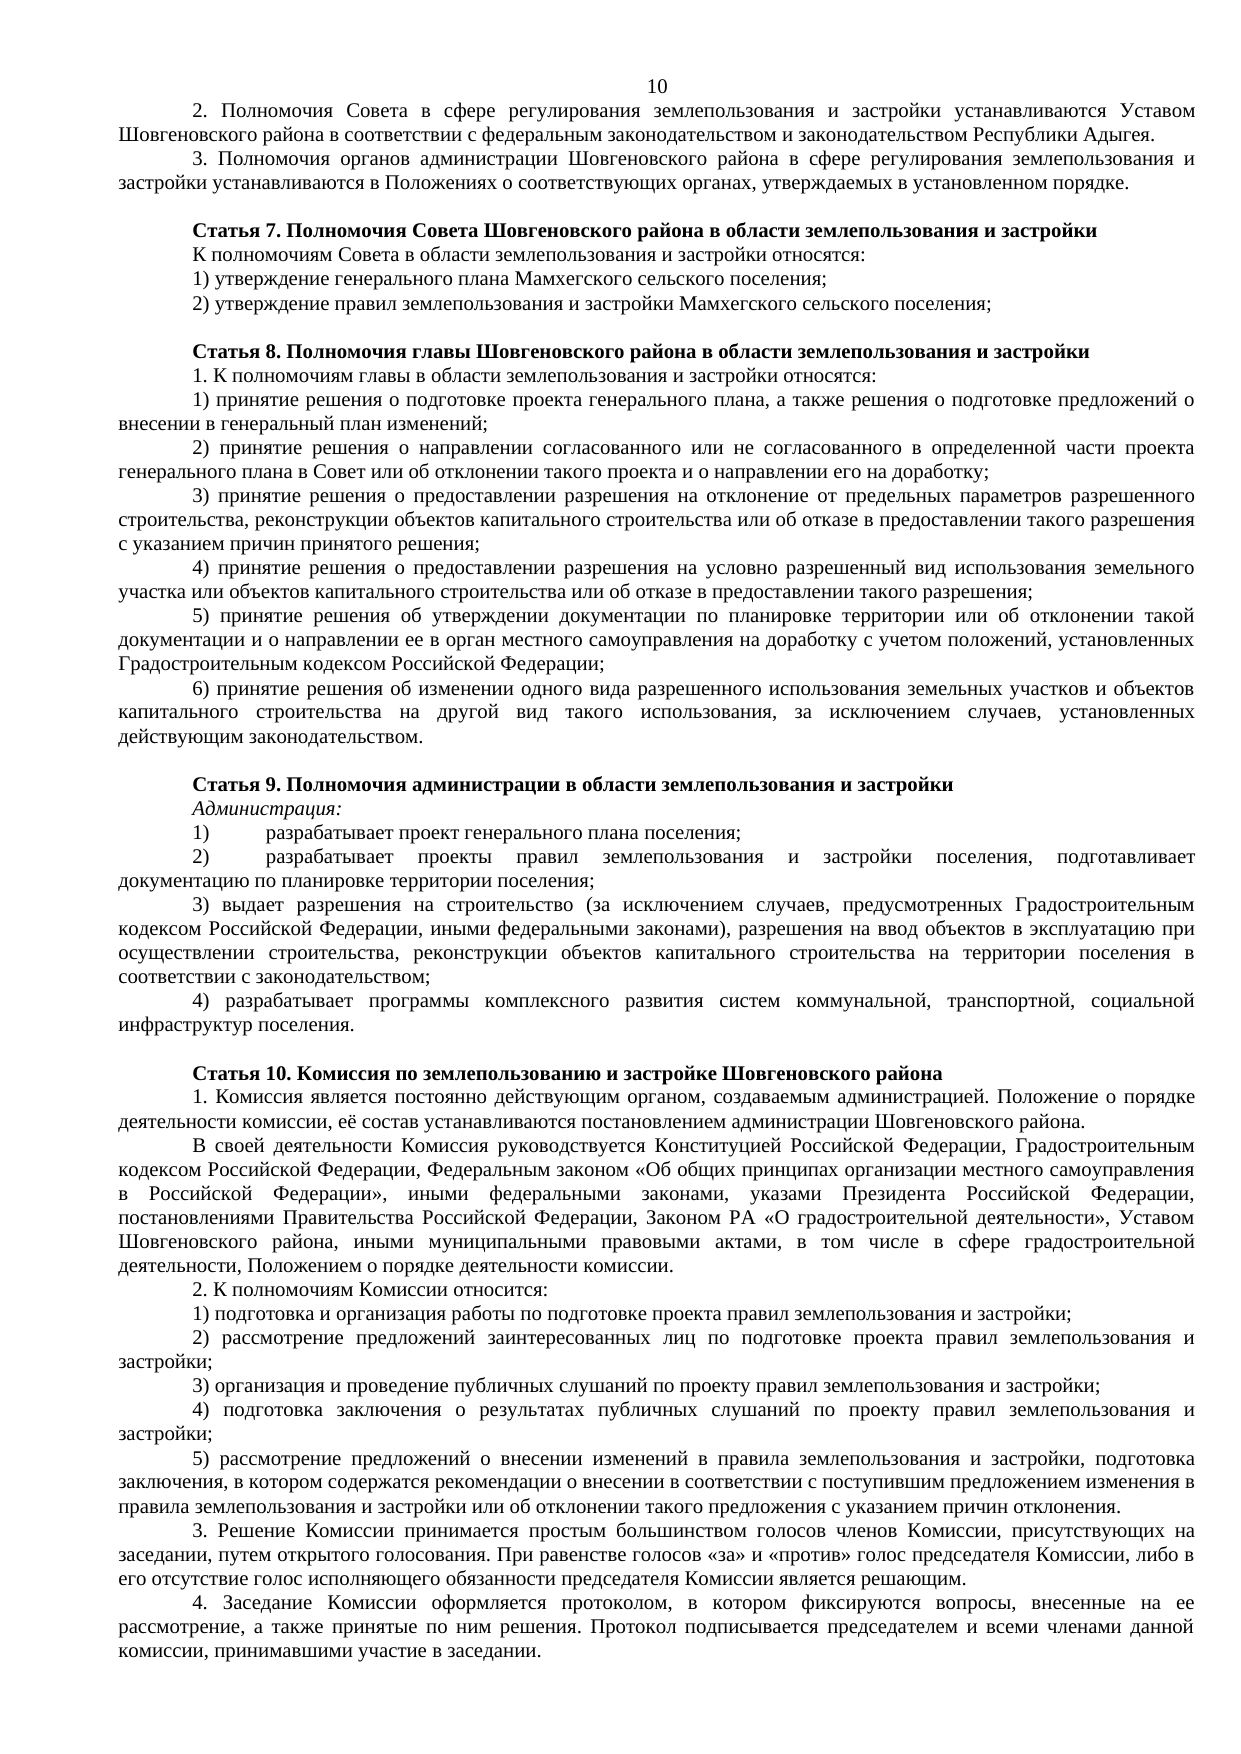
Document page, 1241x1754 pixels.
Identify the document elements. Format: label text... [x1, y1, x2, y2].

text 4) разрабатывает программы комплексного развития систем коммунальной, транспортной, социальной инфраструктур поселения. [118, 988, 1196, 1036]
text 2) утверждение правил землепользования и застройки Мамхегского сельского поселения; [118, 290, 1196, 314]
text 6) принятие решения об изменении одного вида разрешенного использования земельных участков и объектов капитального строительства на другой вид такого использования, за исключением случаев, установленных действующим законодательством. [118, 675, 1196, 748]
text 1) принятие решения о подготовке проекта генерального плана, а также решения о подготовке предложений о внесении в генеральный план изменений; [118, 387, 1196, 435]
text 5) принятие решения об утверждении документации по планировке территории или об отклонении такой документации и о направлении ее в орган местного самоуправления на доработку с учетом положений, установленных Градостроительным кодексом Российской Федерации; [118, 603, 1196, 675]
text В своей деятельности Комиссия руководствуется Конституцией Российской Федерации, Градостроительным кодексом Российской Федерации, Федеральным законом «Об общих принципах организации местного самоуправления в Российской Федерации», иными федеральными законами, указами Президента Российской Федерации, постановлениями Правительства Российской Федерации, Законом РА «О градостроительной деятельности», Уставом Шовгеновского района, иными муниципальными правовыми актами, в том числе в сфере градостроительной деятельности, Положением о порядке деятельности комиссии. [118, 1133, 1196, 1277]
text 3) выдает разрешения на строительство (за исключением случаев, предусмотренных Градостроительным кодексом Российской Федерации, иными федеральными законами), разрешения на ввод объектов в эксплуатацию при осуществлении строительства, реконструкции объектов капитального строительства на территории поселения в соответствии с законодательством; [118, 892, 1196, 988]
text 4) подготовка заключения о результатах публичных слушаний по проекту правил землепользования и застройки; [118, 1397, 1196, 1445]
text 1. Комиссия является постоянно действующим органом, создаваемым администрацией. Положение о порядке деятельности комиссии, её состав устанавливаются постановлением администрации Шовгеновского района. [118, 1084, 1196, 1133]
text 4. Заседание Комиссии оформляется протоколом, в котором фиксируются вопросы, внесенные на ее рассмотрение, а также принятые по ним решения. Протокол подписывается председателем и всеми членами данной комиссии, принимавшими участие в заседании. [118, 1590, 1196, 1662]
text Статья 7. Полномочия Совета Шовгеновского района в области землепользования и застройки [118, 218, 1196, 242]
text Статья 10. Комиссия по землепользованию и застройке Шовгеновского района [118, 1060, 1196, 1084]
text 3) организация и проведение публичных слушаний по проекту правил землепользования и застройки; [118, 1373, 1196, 1397]
text 4) принятие решения о предоставлении разрешения на условно разрешенный вид использования земельного участка или объектов капитального строительства или об отказе в предоставлении такого разрешения; [118, 555, 1196, 603]
text Статья 8. Полномочия главы Шовгеновского района в области землепользования и застройки [118, 338, 1196, 363]
text 2) рассмотрение предложений заинтересованных лиц по подготовке проекта правил землепользования и застройки; [118, 1325, 1196, 1373]
text К полномочиям Совета в области землепользования и застройки относятся: [118, 242, 1196, 266]
text 3. Полномочия органов администрации Шовгеновского района в сфере регулирования землепользования и застройки устанавливаются в Положениях о соответствующих органах, утверждаемых в установленном порядке. [118, 146, 1196, 194]
text 3) принятие решения о предоставлении разрешения на отклонение от предельных параметров разрешенного строительства, реконструкции объектов капитального строительства или об отказе в предоставлении такого разрешения с указанием причин принятого решения; [118, 483, 1196, 555]
text 2) разрабатывает проекты правил землепользования и застройки поселения, подготавливает документацию по планировке территории поселения; [118, 844, 1196, 892]
text Администрация: [118, 796, 1196, 820]
text 1. К полномочиям главы в области землепользования и застройки относятся: [118, 363, 1196, 387]
text 3. Решение Комиссии принимается простым большинством голосов членов Комиссии, присутствующих на заседании, путем открытого голосования. При равенстве голосов «за» и «против» голос председателя Комиссии, либо в его отсутствие голос исполняющего обязанности председателя Комиссии является решающим. [118, 1518, 1196, 1590]
text 2. Полномочия Совета в сфере регулирования землепользования и застройки устанавливаются Уставом Шовгеновского района в соответствии с федеральным законодательством и законодательством Республики Адыгея. [118, 98, 1196, 146]
text 5) рассмотрение предложений о внесении изменений в правила землепользования и застройки, подготовка заключения, в котором содержатся рекомендации о внесении в соответствии с поступившим предложением изменения в правила землепользования и застройки или об отклонении такого предложения с указанием причин отклонения. [118, 1445, 1196, 1518]
text 2) принятие решения о направлении согласованного или не согласованного в определенной части проекта генерального плана в Совет или об отклонении такого проекта и о направлении его на доработку; [118, 435, 1196, 483]
text 2. К полномочиям Комиссии относится: [118, 1277, 1196, 1301]
text 1) подготовка и организация работы по подготовке проекта правил землепользования и застройки; [118, 1301, 1196, 1325]
text 1) утверждение генерального плана Мамхегского сельского поселения; [118, 266, 1196, 290]
text 1) разрабатывает проект генерального плана поселения; [118, 820, 1196, 844]
text Статья 9. Полномочия администрации в области землепользования и застройки [118, 772, 1196, 796]
